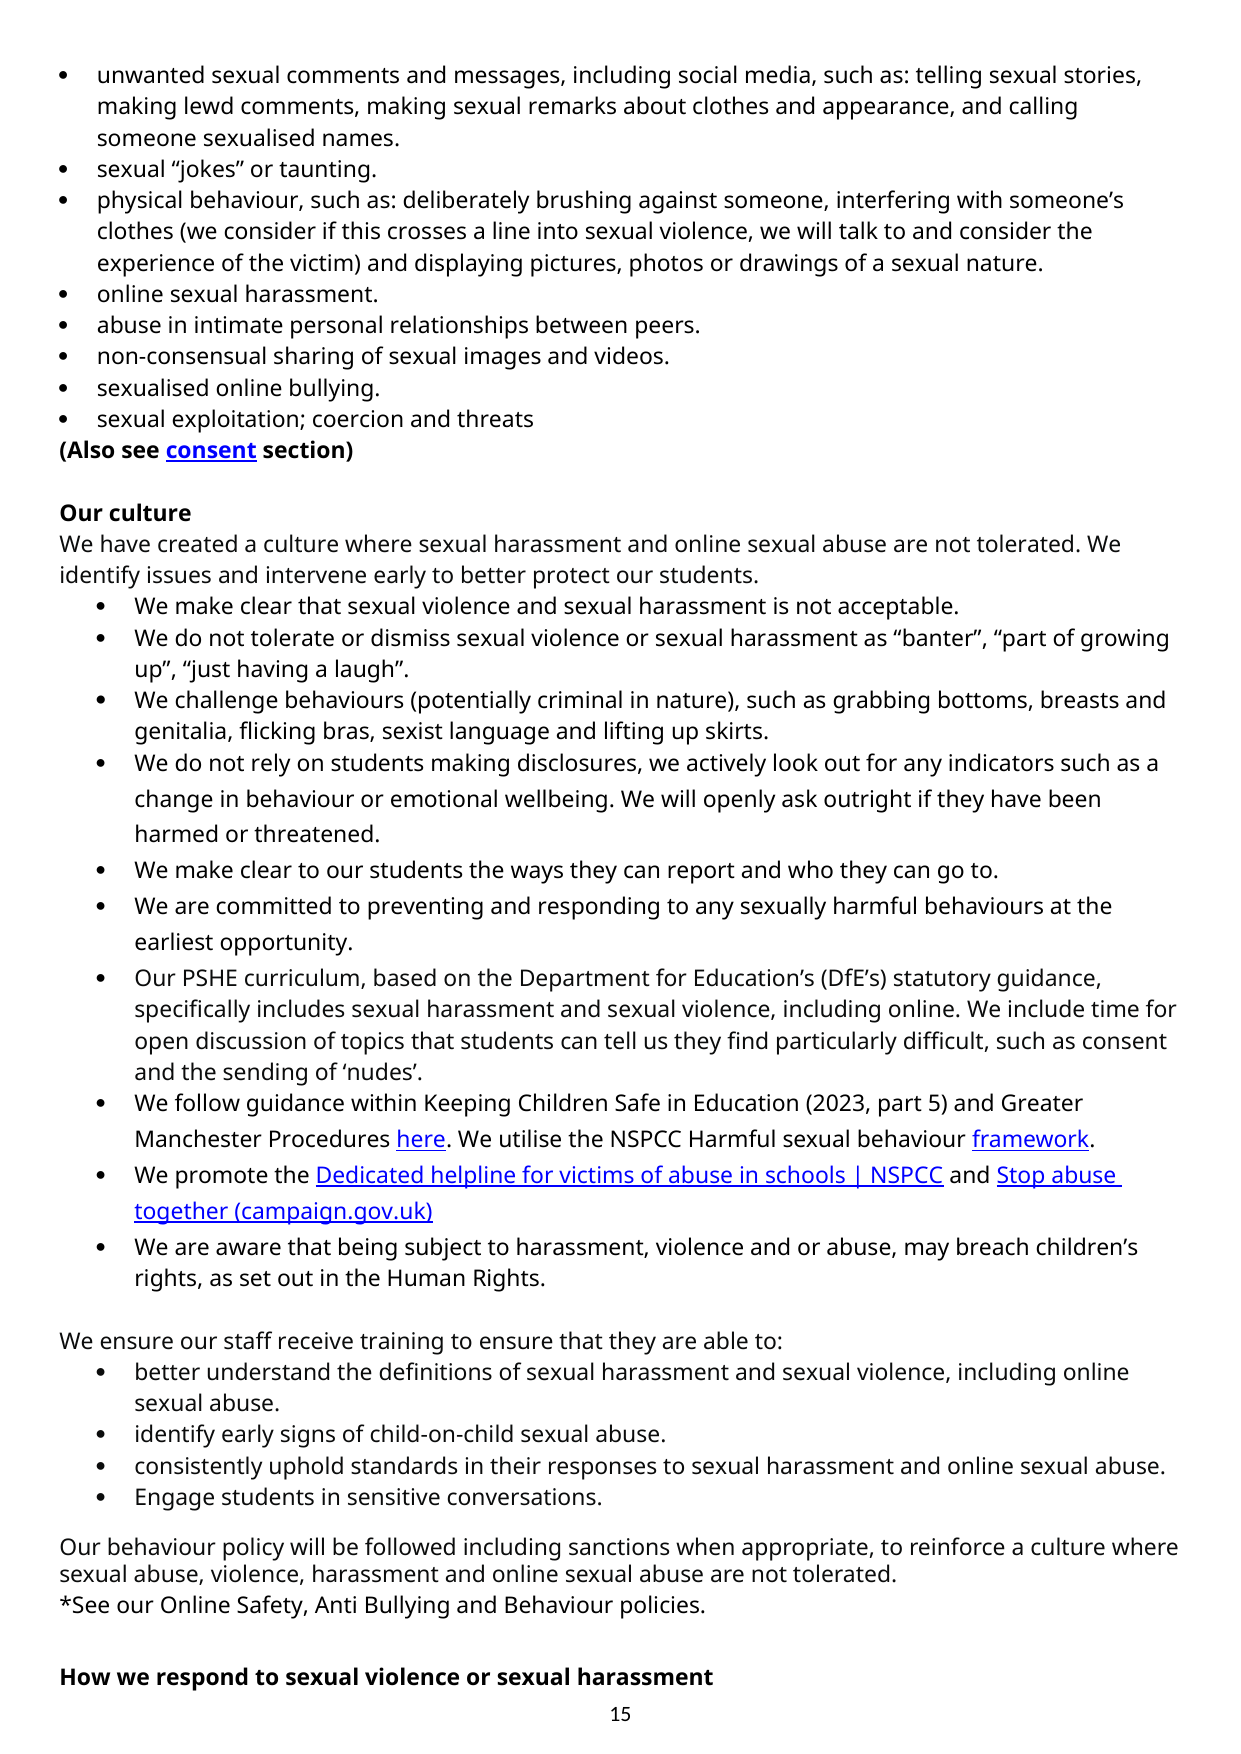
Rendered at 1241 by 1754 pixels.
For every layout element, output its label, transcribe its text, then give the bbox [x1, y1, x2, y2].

list unwanted sexual comments and messages, including social media, such as: telling sexual stories, making lewd comments, making sexual remarks about clothes and appearance, and calling someone sexualised names. [59, 59, 1181, 153]
text We ensure our staff receive training to ensure that they are able to: [59, 1325, 1181, 1356]
text How we respond to sexual violence or sexual harassment [59, 1661, 1181, 1692]
text (Also see consent section) [59, 434, 1181, 465]
list abuse in intimate personal relationships between peers. [59, 309, 1181, 340]
list We do not tolerate or dismiss sexual violence or sexual harassment as “banter”, “part of growing up”, “just having a laugh”. [97, 622, 1181, 684]
text Our culture [59, 497, 1181, 528]
text We have created a culture where sexual harassment and online sexual abuse are not tolerated. We identify issues and intervene early to better protect our students. [759, 528, 1181, 590]
list better understand the definitions of sexual harassment and sexual violence, including online sexual abuse. [97, 1356, 1181, 1418]
list We are committed to preventing and responding to any sexually harmful behaviours at the earliest opportunity. [97, 890, 1181, 957]
list online sexual harassment. [59, 278, 1181, 309]
list Engage students in sensitive conversations. [97, 1481, 1181, 1512]
list We do not rely on students making disclosures, we actively look out for any indicators such as a change in behaviour or emotional wellbeing. We will openly ask outright if they have been harmed or threatened. [97, 747, 1181, 850]
text *See our Online Safety, Anti Bullying and Behaviour policies. [59, 1589, 1181, 1621]
list sexual exploitation; coercion and threats [59, 403, 1181, 434]
list identify early signs of child-on-child sexual abuse. [97, 1418, 1181, 1450]
list consistently uphold standards in their responses to sexual harassment and online sexual abuse. [97, 1450, 1181, 1481]
list We promote the Dedicated helpline for victims of abuse in schools | NSPCC and Stop abuse together (campaign.gov.uk) [97, 1159, 1181, 1226]
list We make clear to our students the ways they can report and who they can go to. [97, 854, 1181, 886]
list sexualised online bullying. [59, 372, 1181, 403]
list sexual “jokes” or taunting. [59, 153, 1181, 184]
list We are aware that being subject to harassment, violence and or abuse, may breach children’s rights, as set out in the Human Rights. [97, 1231, 1181, 1293]
list Our PSHE curriculum, based on the Department for Education’s (DfE’s) statutory guidance, specifically includes sexual harassment and sexual violence, including online. We include time for open discussion of topics that students can tell us they find particularly difficult, such as consent and the sending of ‘nudes’. [97, 962, 1181, 1087]
list We make clear that sexual violence and sexual harassment is not acceptable. [97, 590, 1181, 622]
list We challenge behaviours (potentially criminal in nature), such as grabbing bottoms, breasts and genitalia, flicking bras, sexist language and lifting up skirts. [97, 684, 1181, 747]
list non-consensual sharing of sexual images and videos. [59, 340, 1181, 372]
text Our behaviour policy will be followed including sanctions when appropriate, to reinforce a culture where sexual abuse, violence, harassment and online sexual abuse are not tolerated. [59, 1533, 1181, 1589]
list We follow guidance within Keeping Children Safe in Education (2023, part 5) and Greater Manchester Procedures here. We utilise the NSPCC Harmful sexual behaviour framework. [97, 1087, 1181, 1154]
list physical behaviour, such as: deliberately brushing against someone, interfering with someone’s clothes (we consider if this crosses a line into sexual violence, we will talk to and consider the experience of the victim) and displaying pictures, photos or drawings of a sexual nature. [59, 184, 1181, 278]
